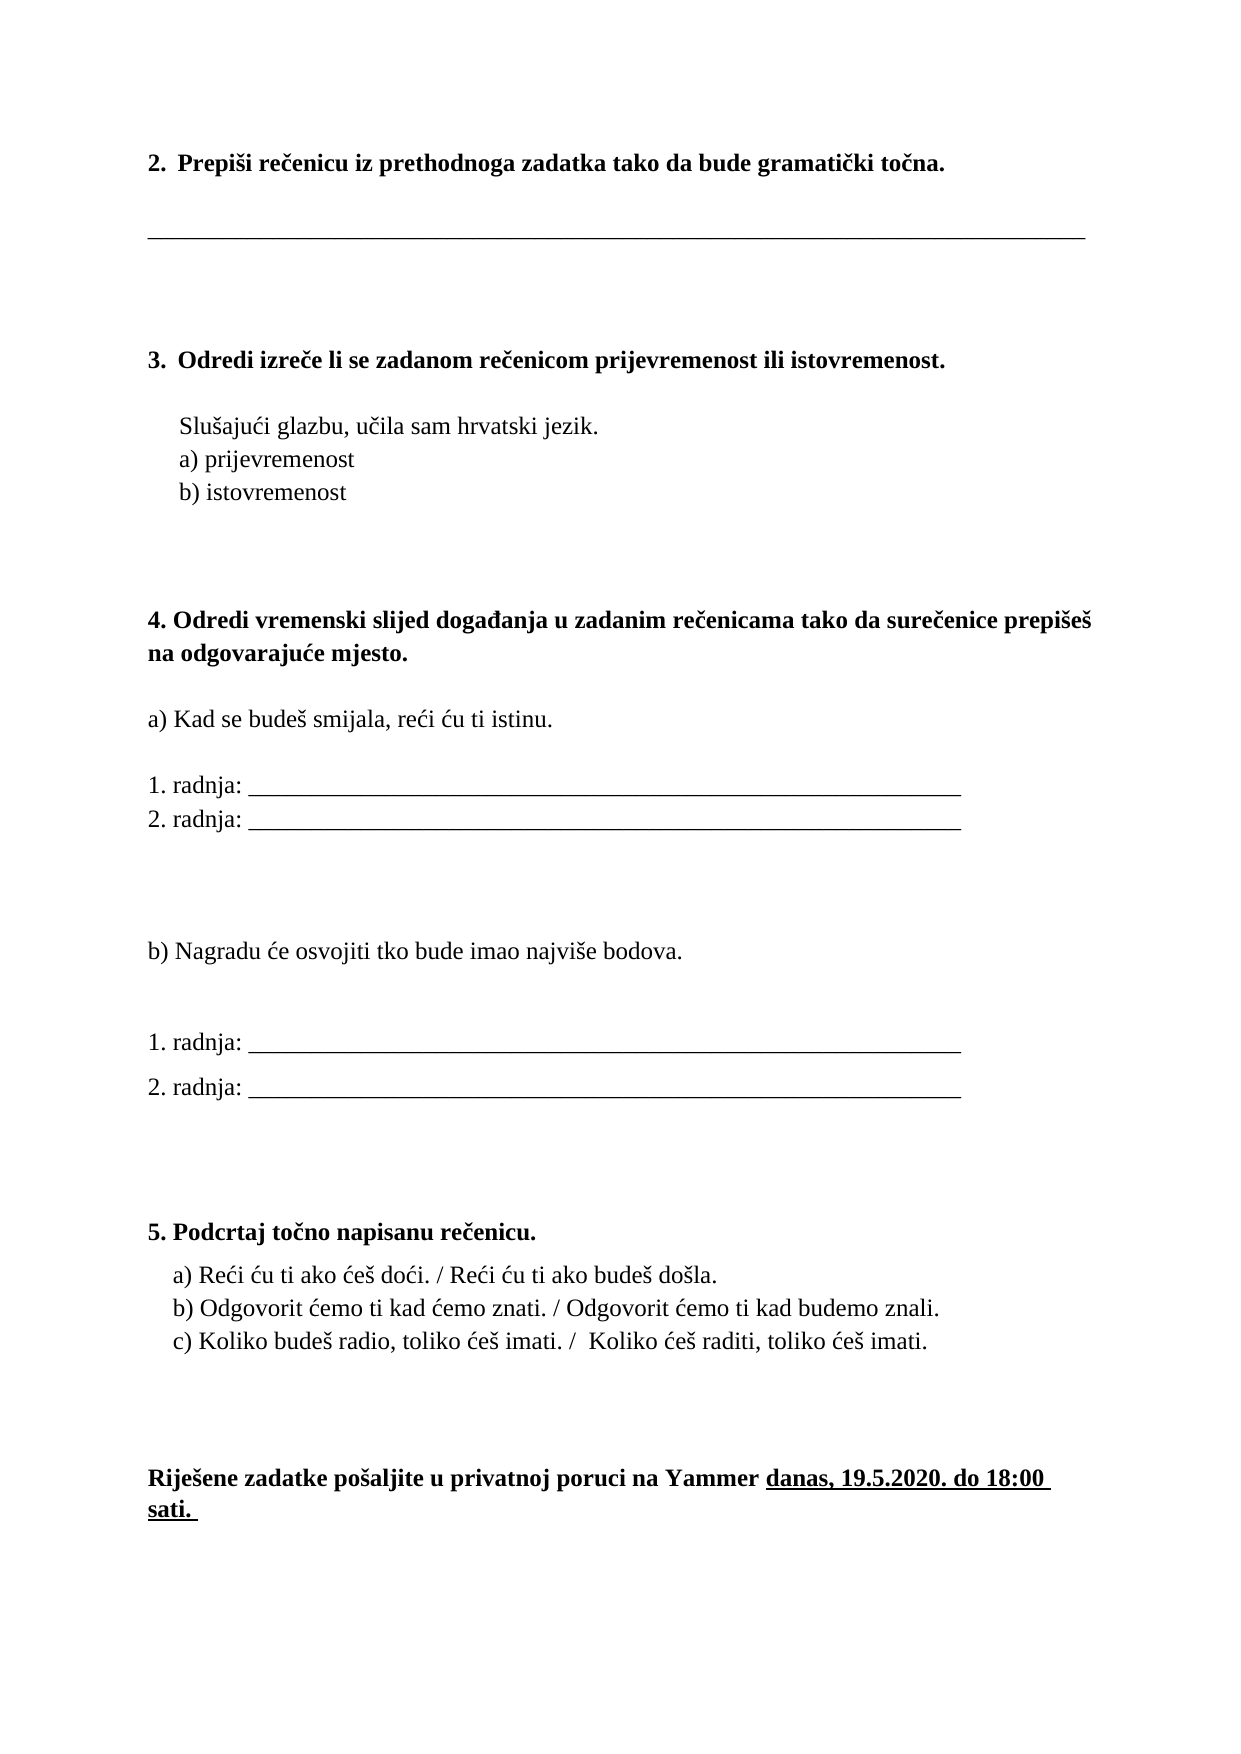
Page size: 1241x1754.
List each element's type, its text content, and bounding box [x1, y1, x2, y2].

text b) istovremenost [148, 477, 1093, 506]
text 3. Odredi izreče li se zadanom rečenicom prijevremenost ili istovremenost. [148, 345, 1093, 374]
text 2. radnja: _________________________________________________________ [148, 804, 1093, 832]
text c) Koliko budeš radio, toliko ćeš imati. / Koliko ćeš raditi, toliko ćeš imati. [148, 1326, 1093, 1355]
text 2. Prepiši rečenicu iz prethodnoga zadatka tako da bude gramatički točna. [148, 148, 1093, 176]
text b) Nagradu će osvojiti tko bude imao najviše bodova. [148, 936, 1093, 964]
text a) Kad se budeš smijala, reći ću ti istinu. [148, 704, 1093, 733]
text 1. radnja: _________________________________________________________ [148, 771, 1093, 799]
text Slušajući glazbu, učila sam hrvatski jezik. [148, 411, 1093, 440]
text a) prijevremenost [148, 444, 1093, 473]
text 1. radnja: _________________________________________________________ [148, 1027, 1093, 1056]
text 5. Podcrtaj točno napisanu rečenicu. [148, 1217, 1093, 1246]
text 4. Odredi vremenski slijed događanja u zadanim rečenicama tako da surečenice prepišeš na odgovarajuće mjesto. [148, 606, 1093, 667]
text b) Odgovorit ćemo ti kad ćemo znati. / Odgovorit ćemo ti kad budemo znali. [148, 1293, 1093, 1322]
text ___________________________________________________________________________ [148, 181, 1093, 242]
text a) Reći ću ti ako ćeš doći. / Reći ću ti ako budeš došla. [148, 1260, 1093, 1289]
text 2. radnja: _________________________________________________________ [148, 1072, 1093, 1101]
text Riješene zadatke pošaljite u privatnoj poruci na Yammer danas, 19.5.2020. do 18:00 sati. [148, 1463, 1093, 1523]
